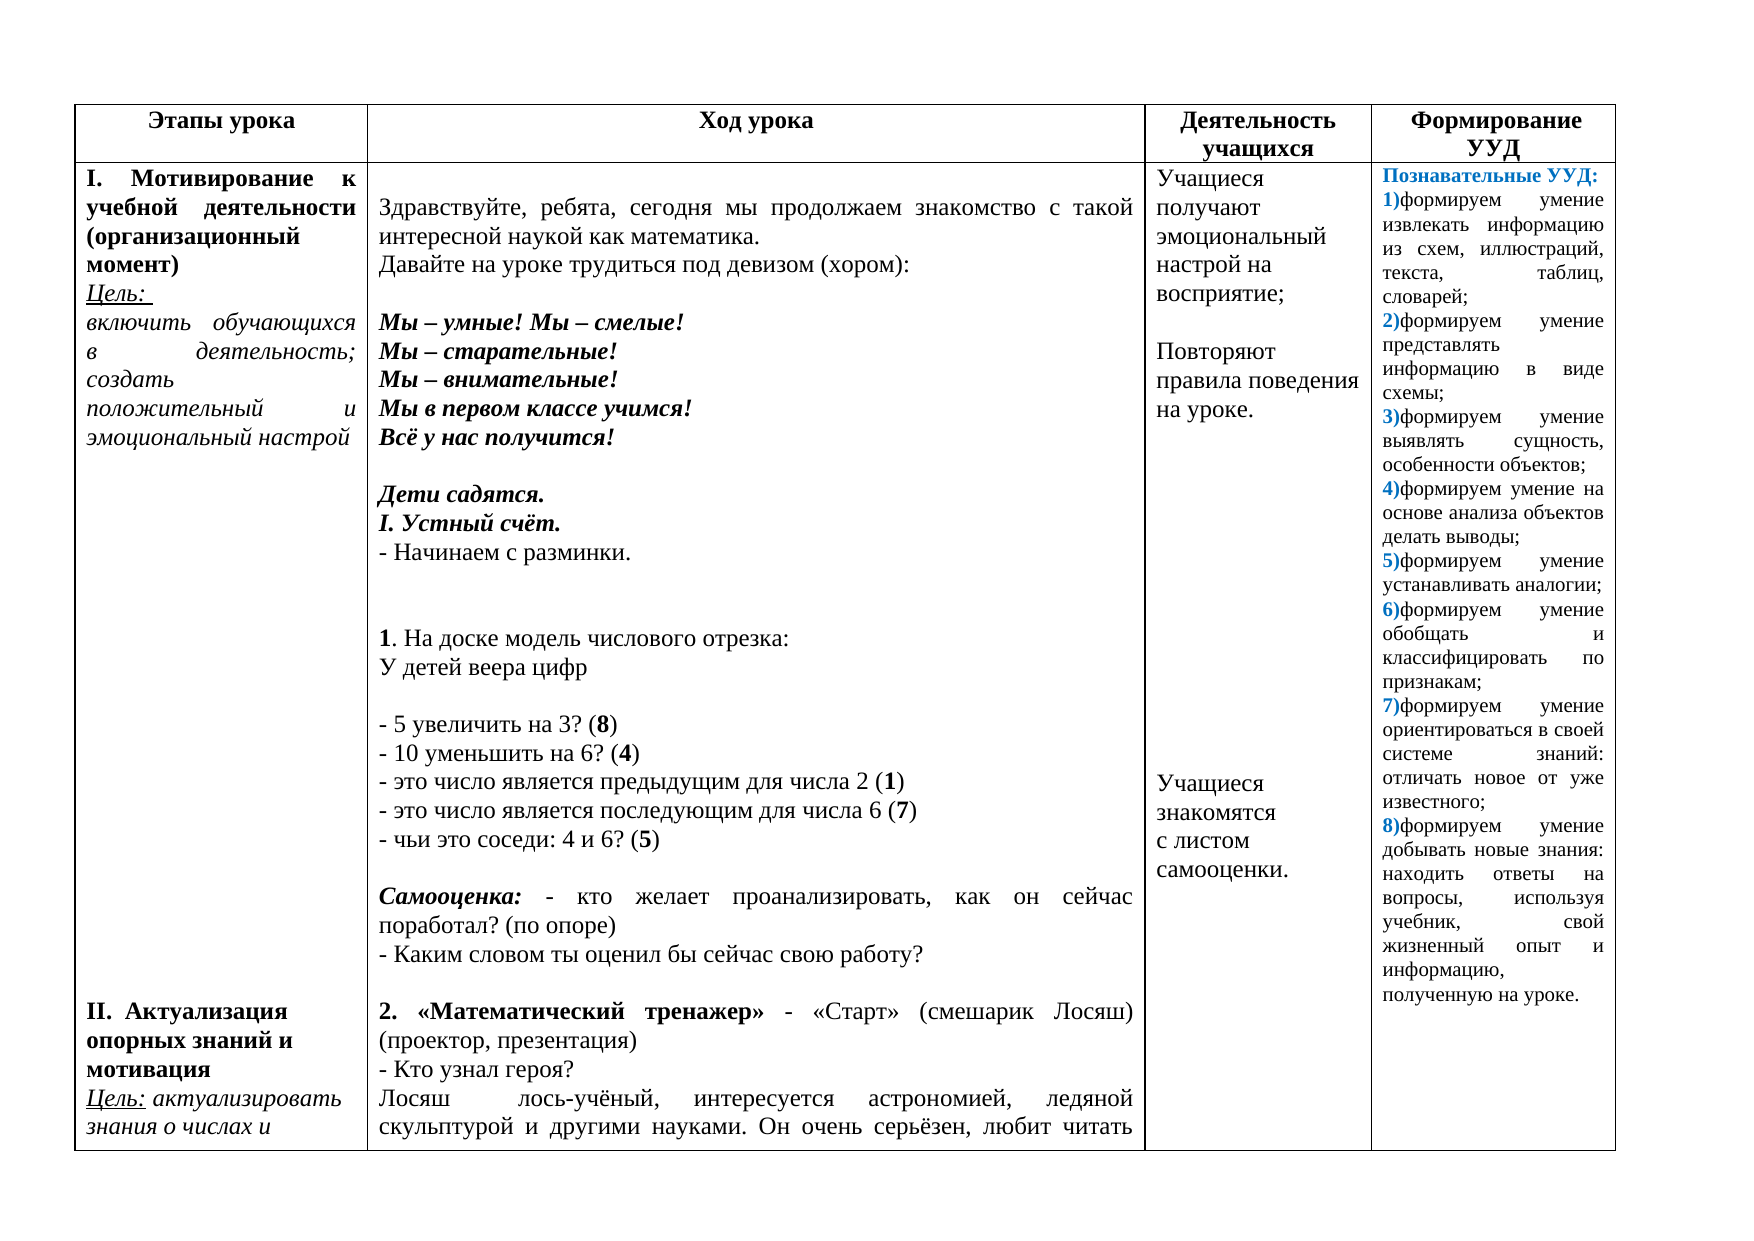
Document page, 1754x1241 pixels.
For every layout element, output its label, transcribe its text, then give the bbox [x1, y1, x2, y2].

table_header Ход урока [368, 105, 1144, 162]
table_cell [1372, 163, 1615, 1150]
table_header Этапы урока [76, 105, 367, 162]
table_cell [368, 163, 1144, 1150]
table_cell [1146, 163, 1371, 1150]
table_header Формирование УУД [1372, 105, 1615, 162]
table_header Деятельность учащихся [1146, 105, 1371, 162]
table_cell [76, 163, 367, 1150]
